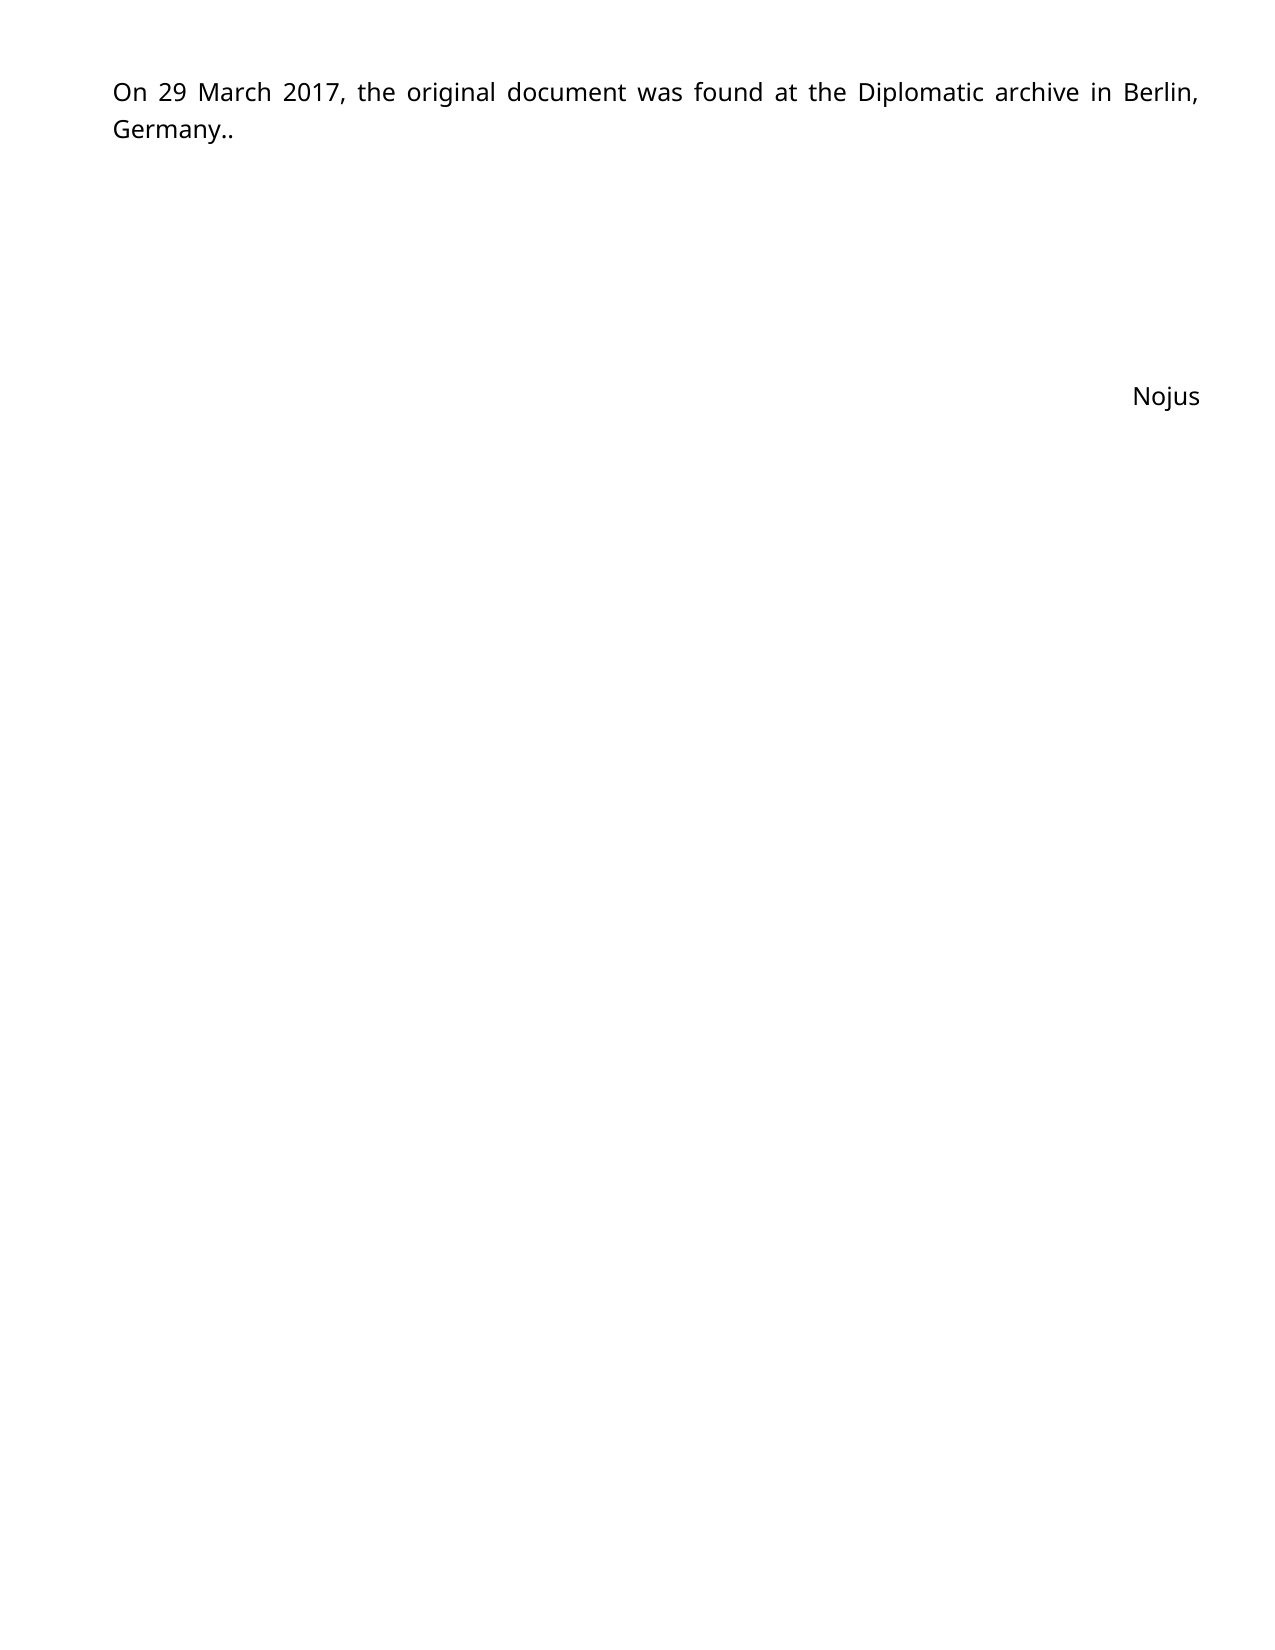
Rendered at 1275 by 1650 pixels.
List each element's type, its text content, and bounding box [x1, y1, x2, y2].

text On 29 March 2017, the original document was found at the Diplomatic archive in Berlin, Germany.. [112, 75, 1200, 146]
text Nojus [75, 379, 1200, 413]
